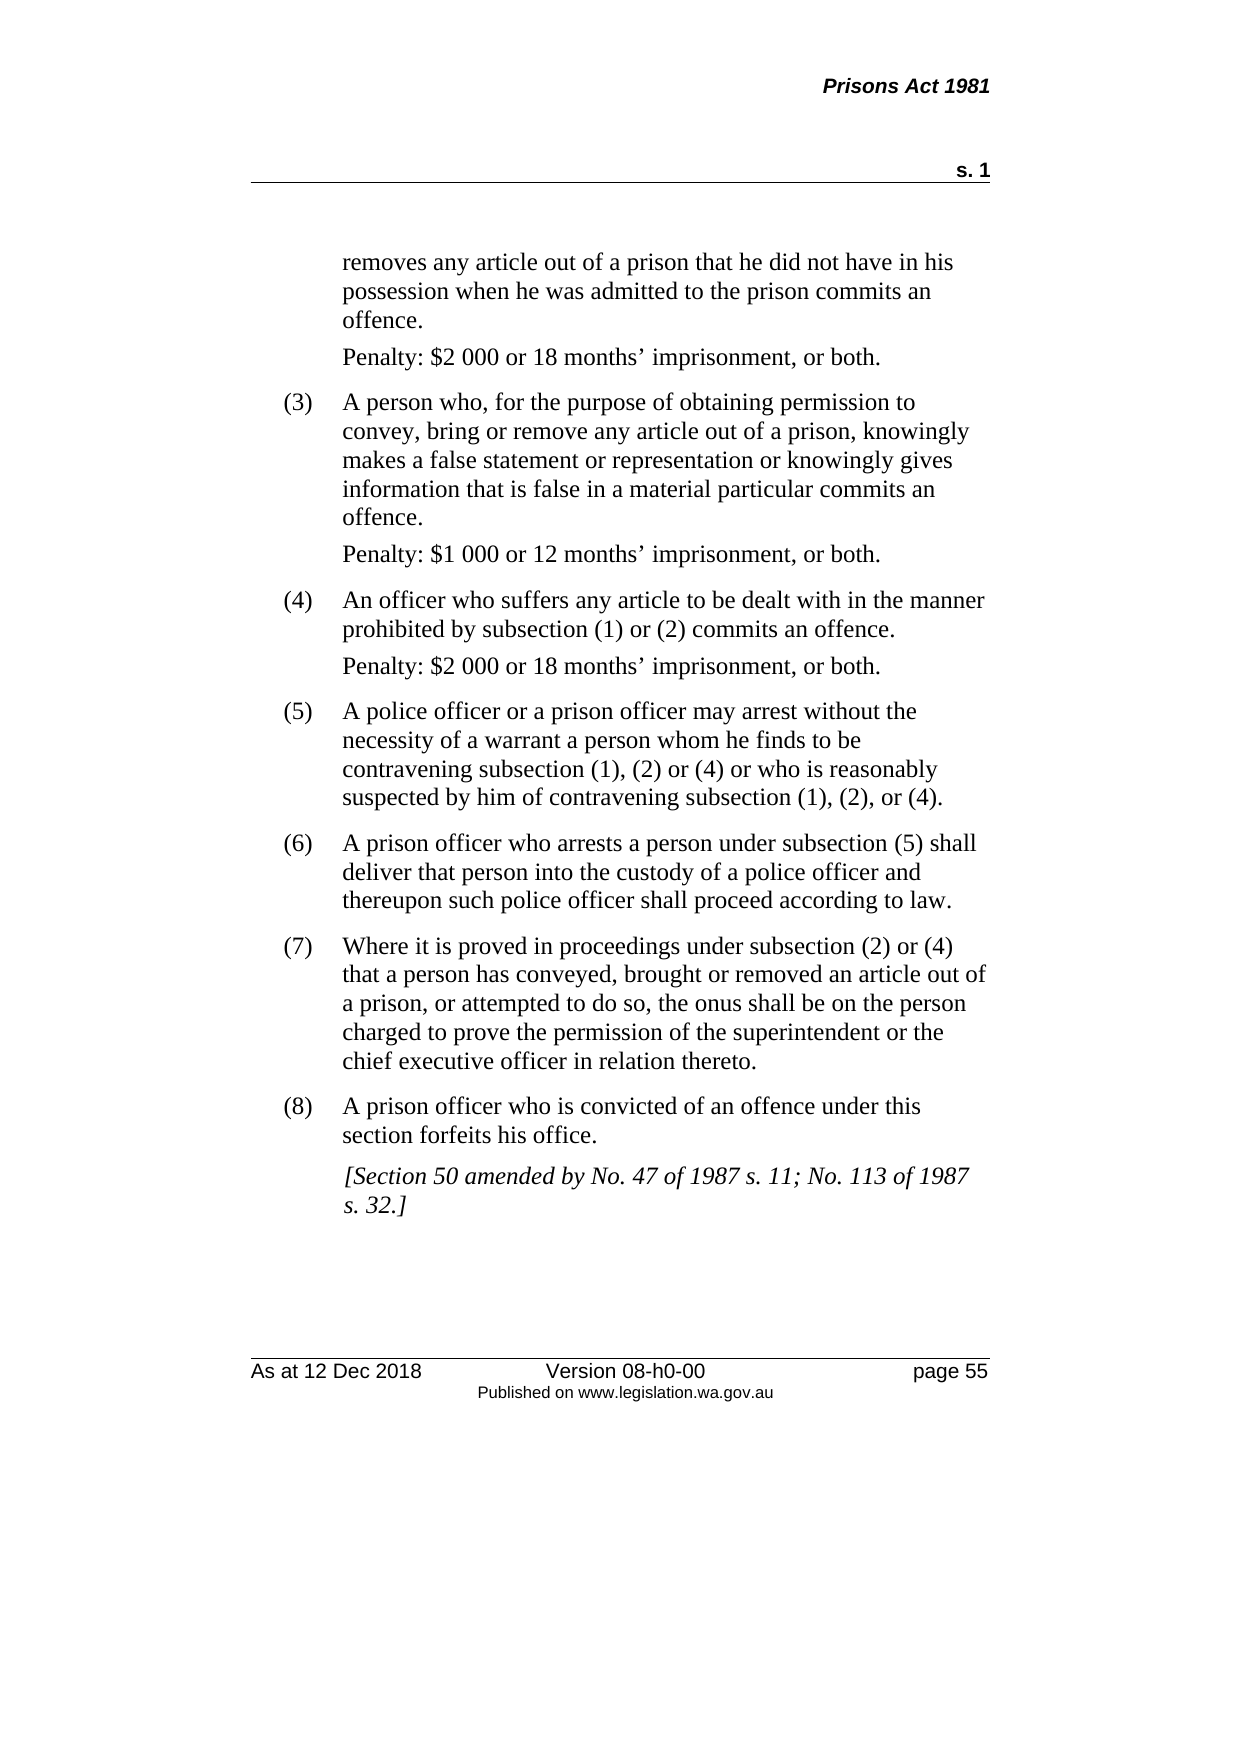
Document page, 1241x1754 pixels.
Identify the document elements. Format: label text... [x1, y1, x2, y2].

text (7) Where it is proved in proceedings under subsection (2) or (4) that a person has conveyed, brought or removed an article out of a prison, or attempted to do so, the onus shall be on the person charged to prove the permission of the superintendent or the chief executive officer in relation thereto. [251, 931, 990, 1074]
text (5) A police officer or a prison officer may arrest without the necessity of a warrant a person whom he finds to be contravening subsection (1), (2) or (4) or who is reasonably suspected by him of contravening subsection (1), (2), or (4). [251, 696, 990, 811]
text (4) An officer who suffers any article to be dealt with in the manner prohibited by subsection (1) or (2) commits an offence. [251, 585, 990, 642]
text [251, 247, 990, 334]
text Penalty: $2 000 or 18 months’ imprisonment, or both. [251, 342, 990, 371]
text (6) A prison officer who arrests a person under subsection (5) shall deliver that person into the custody of a police officer and thereupon such police officer shall proceed according to law. [251, 828, 990, 914]
text Penalty: $2 000 or 18 months’ imprisonment, or both. [251, 651, 990, 679]
text Penalty: $1 000 or 12 months’ imprisonment, or both. [251, 539, 990, 568]
text (8) A prison officer who is convicted of an offence under this section forfeits his office. [251, 1091, 990, 1149]
text (3) A person who, for the purpose of obtaining permission to convey, bring or remove any article out of a prison, knowingly makes a false statement or representation or knowingly gives information that is false in a material particular commits an offence. [251, 387, 990, 531]
text [Section 50 amended by No. 47 of 1987 s. 11; No. 113 of 1987 s. 32.] [251, 1161, 990, 1219]
